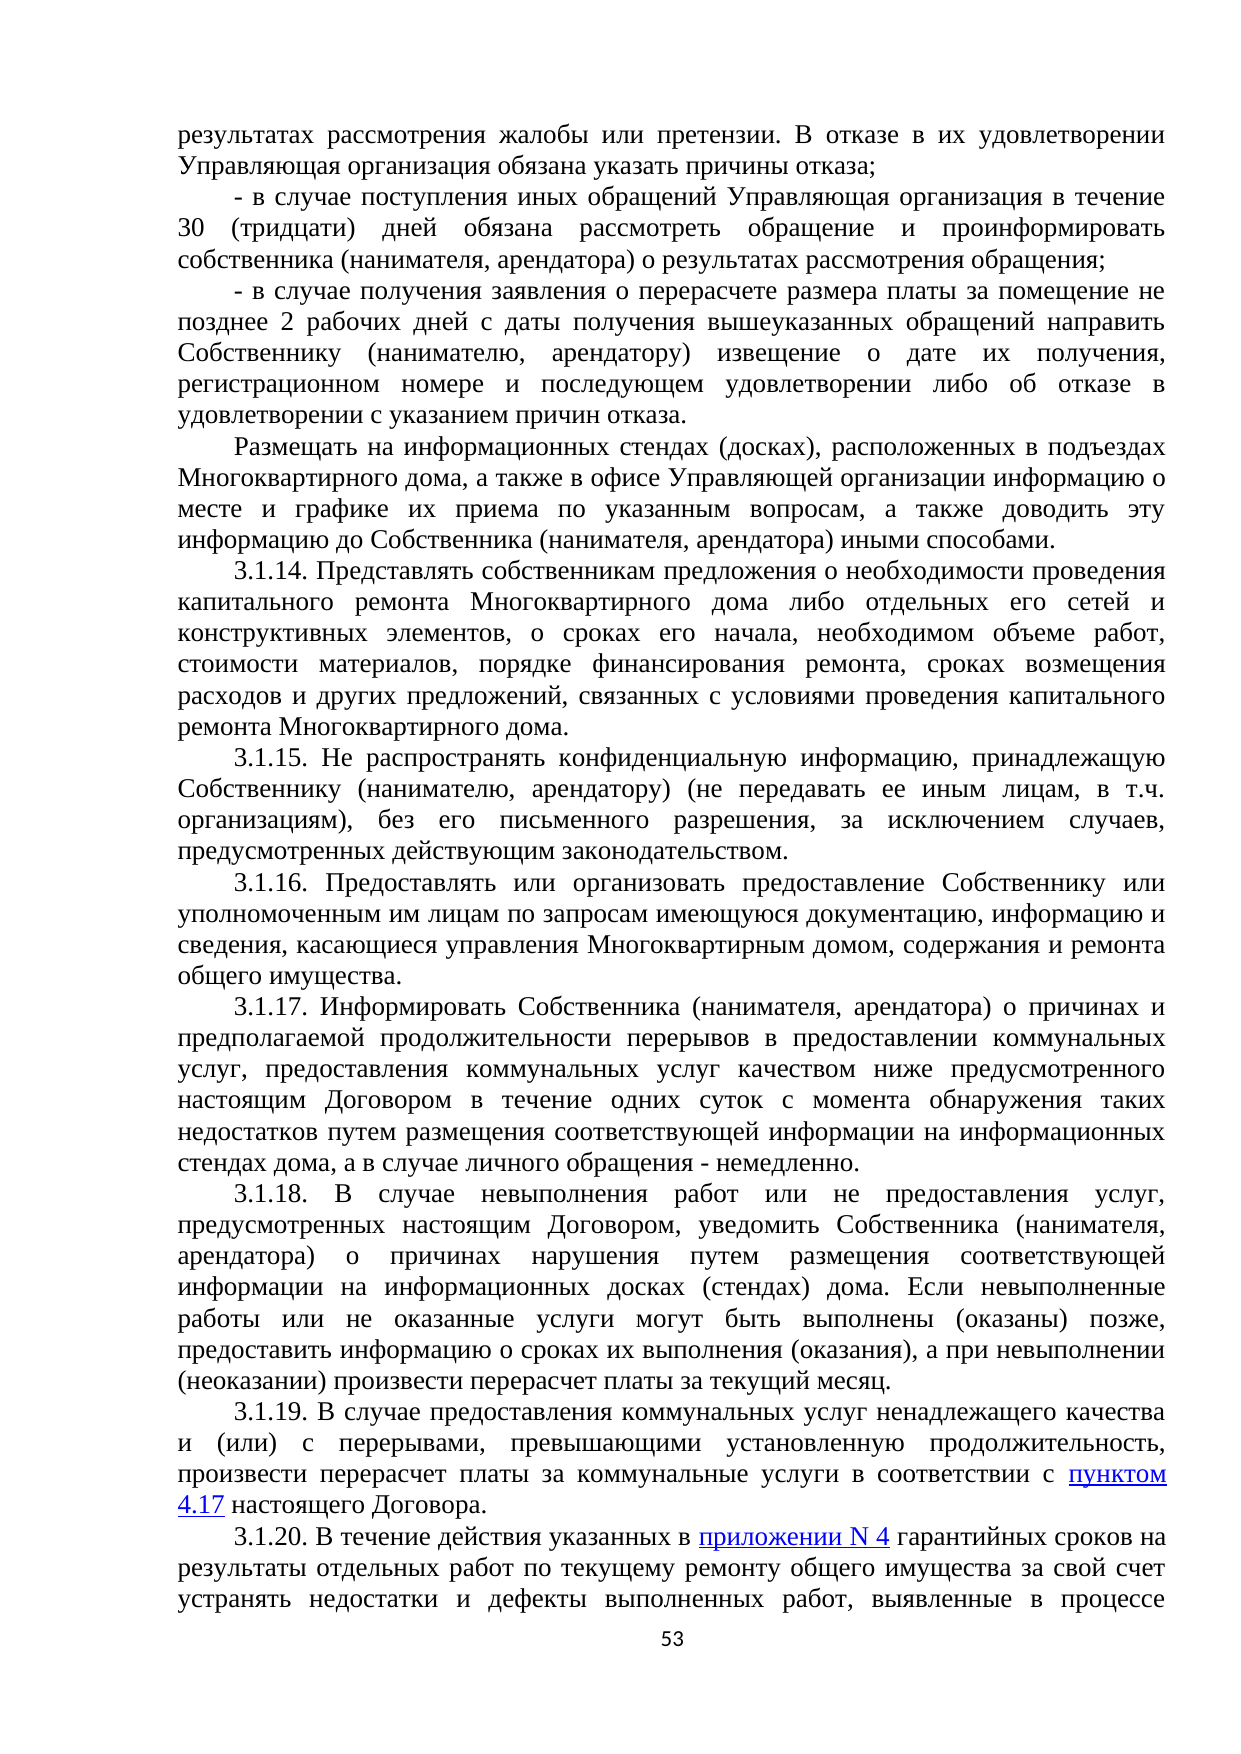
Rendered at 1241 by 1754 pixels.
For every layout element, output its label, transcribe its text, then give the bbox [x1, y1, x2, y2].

text 3.1.19. В случае предоставления коммунальных услуг ненадлежащего качества и (или) с перерывами, превышающими установленную продолжительность, произвести перерасчет платы за коммунальные услуги в соответствии с пунктом 4.17 настоящего Договора. [177, 1395, 1167, 1520]
text 3.1.17. Информировать Собственника (нанимателя, арендатора) о причинах и предполагаемой продолжительности перерывов в предоставлении коммунальных услуг, предоставления коммунальных услуг качеством ниже предусмотренного настоящим Договором в течение одних суток с момента обнаружения таких недостатков путем размещения соответствующей информации на информационных стендах дома, а в случае личного обращения - немедленно. [177, 990, 1167, 1177]
text - в случае поступления иных обращений Управляющая организация в течение 30 (тридцати) дней обязана рассмотреть обращение и проинформировать собственника (нанимателя, арендатора) о результатах рассмотрения обращения; [177, 180, 1167, 274]
text 3.1.14. Представлять собственникам предложения о необходимости проведения капитального ремонта Многоквартирного дома либо отдельных его сетей и конструктивных элементов, о сроках его начала, необходимом объеме работ, стоимости материалов, порядке финансирования ремонта, сроках возмещения расходов и других предложений, связанных с условиями проведения капитального ремонта Многоквартирного дома. [177, 554, 1167, 741]
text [177, 1520, 1167, 1613]
text 3.1.16. Предоставлять или организовать предоставление Собственнику или уполномоченным им лицам по запросам имеющуюся документацию, информацию и сведения, касающиеся управления Многоквартирным домом, содержания и ремонта общего имущества. [177, 866, 1167, 990]
text - в случае получения заявления о перерасчете размера платы за помещение не позднее 2 рабочих дней с даты получения вышеуказанных обращений направить Собственнику (нанимателю, арендатору) извещение о дате их получения, регистрационном номере и последующем удовлетворении либо об отказе в удовлетворении с указанием причин отказа. [177, 274, 1167, 429]
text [177, 118, 1167, 180]
text Размещать на информационных стендах (досках), расположенных в подъездах Многоквартирного дома, а также в офисе Управляющей организации информацию о месте и графике их приема по указанным вопросам, а также доводить эту информацию до Собственника (нанимателя, арендатора) иными способами. [177, 429, 1167, 554]
text 3.1.18. В случае невыполнения работ или не предоставления услуг, предусмотренных настоящим Договором, уведомить Собственника (нанимателя, арендатора) о причинах нарушения путем размещения соответствующей информации на информационных досках (стендах) дома. Если невыполненные работы или не оказанные услуги могут быть выполнены (оказаны) позже, предоставить информацию о сроках их выполнения (оказания), а при невыполнении (неоказании) произвести перерасчет платы за текущий месяц. [177, 1177, 1167, 1395]
text 3.1.15. Не распространять конфиденциальную информацию, принадлежащую Собственнику (нанимателю, арендатору) (не передавать ее иным лицам, в т.ч. организациям), без его письменного разрешения, за исключением случаев, предусмотренных действующим законодательством. [177, 741, 1167, 866]
